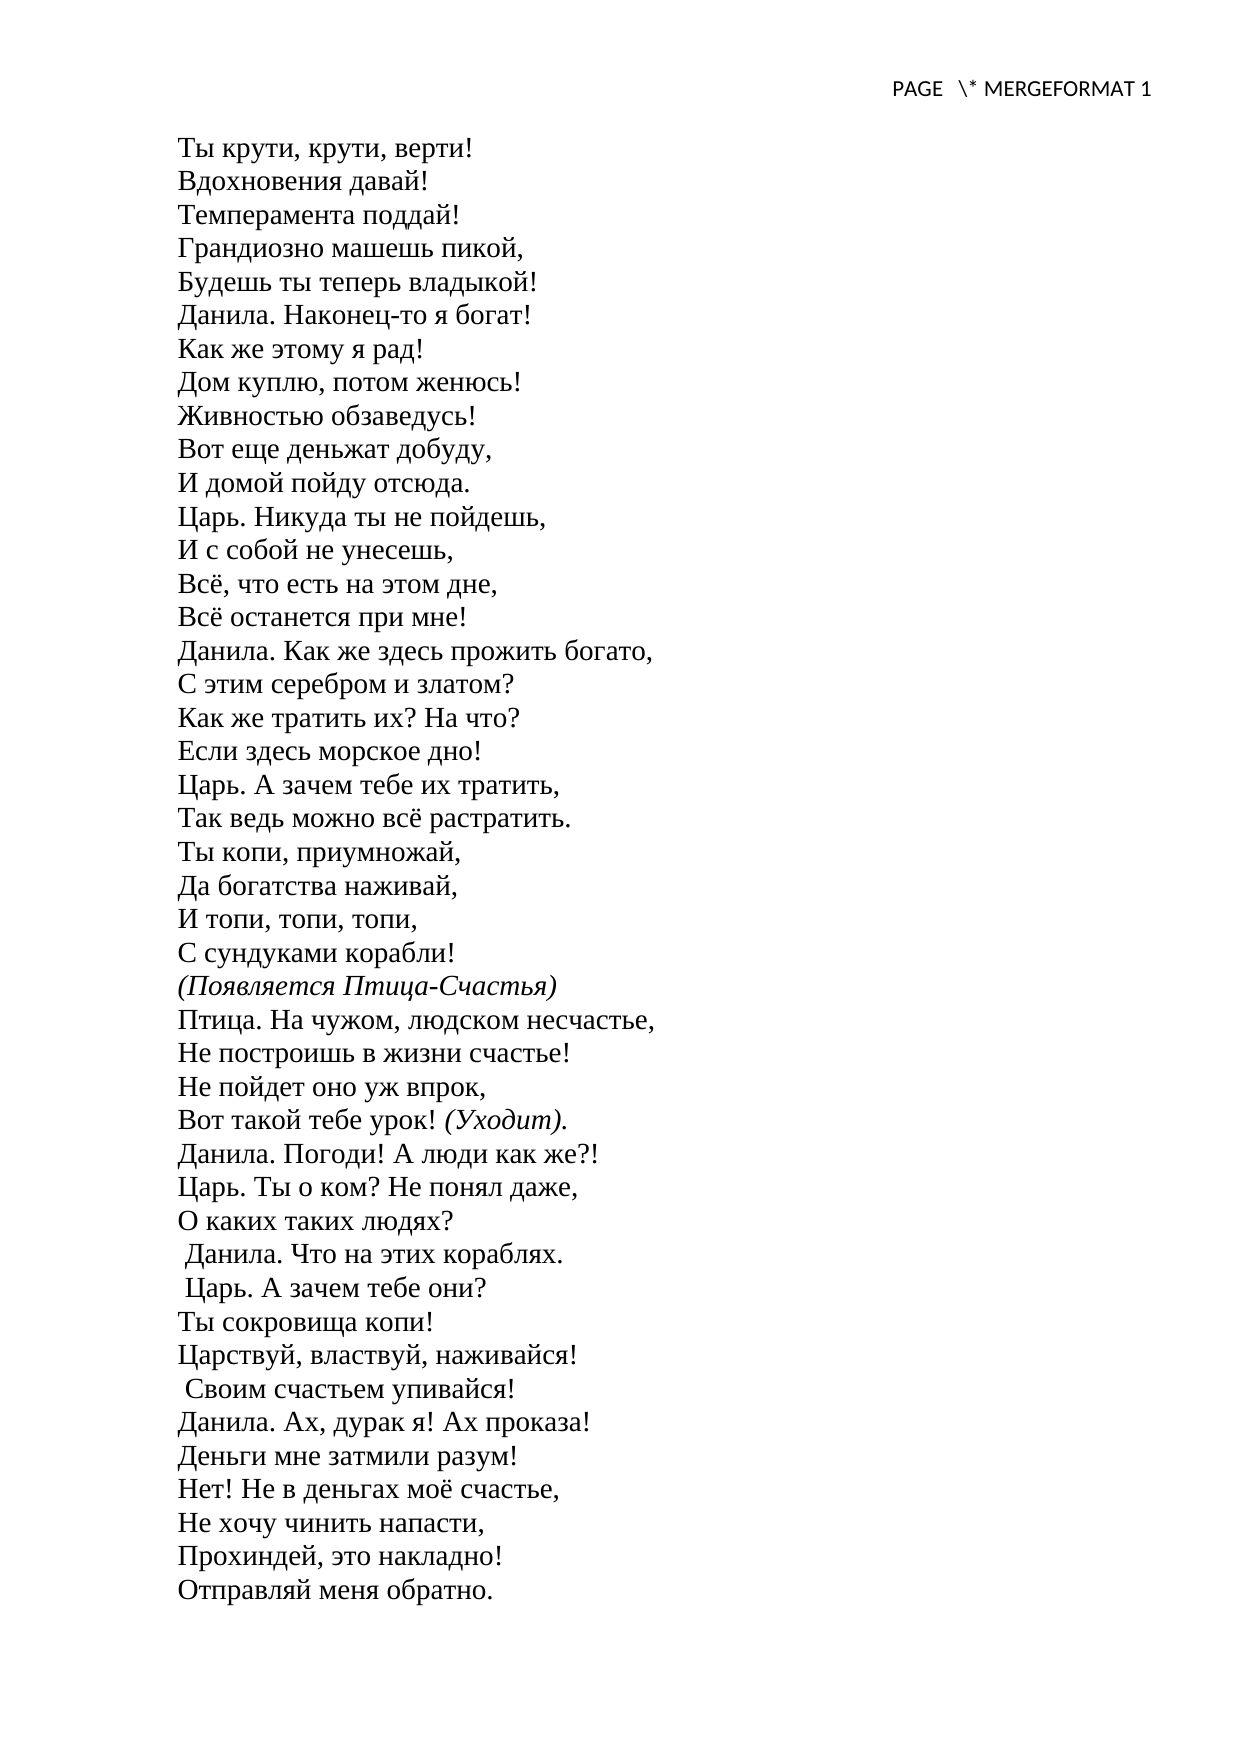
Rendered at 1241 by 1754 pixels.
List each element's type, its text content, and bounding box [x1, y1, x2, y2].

text Грандиозно машешь пикой, [177, 230, 1152, 264]
text Данила. Наконец-то я богат! [177, 297, 1152, 331]
text Данила. Погоди! А люди как же?! [177, 1136, 1152, 1169]
text Царь. Ты о ком? Не понял даже, [177, 1169, 1152, 1203]
text Данила. Ах, дурак я! Ах проказа! [177, 1404, 1152, 1438]
text Как же тратить их? На что? [177, 700, 1152, 733]
text Царь. А зачем тебе они? [177, 1270, 1152, 1304]
text Живностью обзаведусь! [177, 398, 1152, 432]
text С сундуками корабли! [177, 935, 1152, 968]
text (Появляется Птица-Счастья) [177, 968, 1152, 1002]
text Всё, что есть на этом дне, [177, 566, 1152, 599]
text Не пойдет оно уж впрок, [177, 1069, 1152, 1102]
text Ты копи, приумножай, [177, 834, 1152, 868]
text С этим серебром и златом? [177, 666, 1152, 700]
text Дом куплю, потом женюсь! [177, 364, 1152, 398]
text Данила. Как же здесь прожить богато, [177, 633, 1152, 666]
text Не построишь в жизни счастье! [177, 1035, 1152, 1069]
text Вдохновения давай! [177, 163, 1152, 197]
text И топи, топи, топи, [177, 901, 1152, 935]
text Деньги мне затмили разум! [177, 1438, 1152, 1471]
text Царь. А зачем тебе их тратить, [177, 767, 1152, 801]
text Вот еще деньжат добуду, [177, 432, 1152, 465]
text Да богатства наживай, [177, 868, 1152, 901]
text О каких таких людях? [177, 1203, 1152, 1237]
text Нет! Не в деньгах моё счастье, [177, 1471, 1152, 1505]
text И с собой не унесешь, [177, 532, 1152, 566]
text Не хочу чинить напасти, [177, 1505, 1152, 1538]
text Вот такой тебе урок! (Уходит). [177, 1102, 1152, 1136]
text И домой пойду отсюда. [177, 465, 1152, 499]
text Царь. Никуда ты не пойдешь, [177, 499, 1152, 532]
text Темперамента поддай! [177, 197, 1152, 230]
text Как же этому я рад! [177, 331, 1152, 364]
text Данила. Что на этих кораблях. [177, 1237, 1152, 1270]
text Царствуй, властвуй, наживайся! [177, 1337, 1152, 1371]
text Птица. На чужом, людском несчастье, [177, 1002, 1152, 1035]
text Всё останется при мне! [177, 599, 1152, 633]
text Ты сокровища копи! [177, 1304, 1152, 1337]
text Так ведь можно всё растратить. [177, 801, 1152, 834]
text Прохиндей, это накладно! [177, 1538, 1152, 1572]
text Ты крути, крути, верти! [177, 130, 1152, 163]
text Будешь ты теперь владыкой! [177, 264, 1152, 297]
text Отправляй меня обратно. [177, 1572, 1152, 1606]
text Если здесь морское дно! [177, 733, 1152, 767]
text Своим счастьем упивайся! [177, 1371, 1152, 1404]
